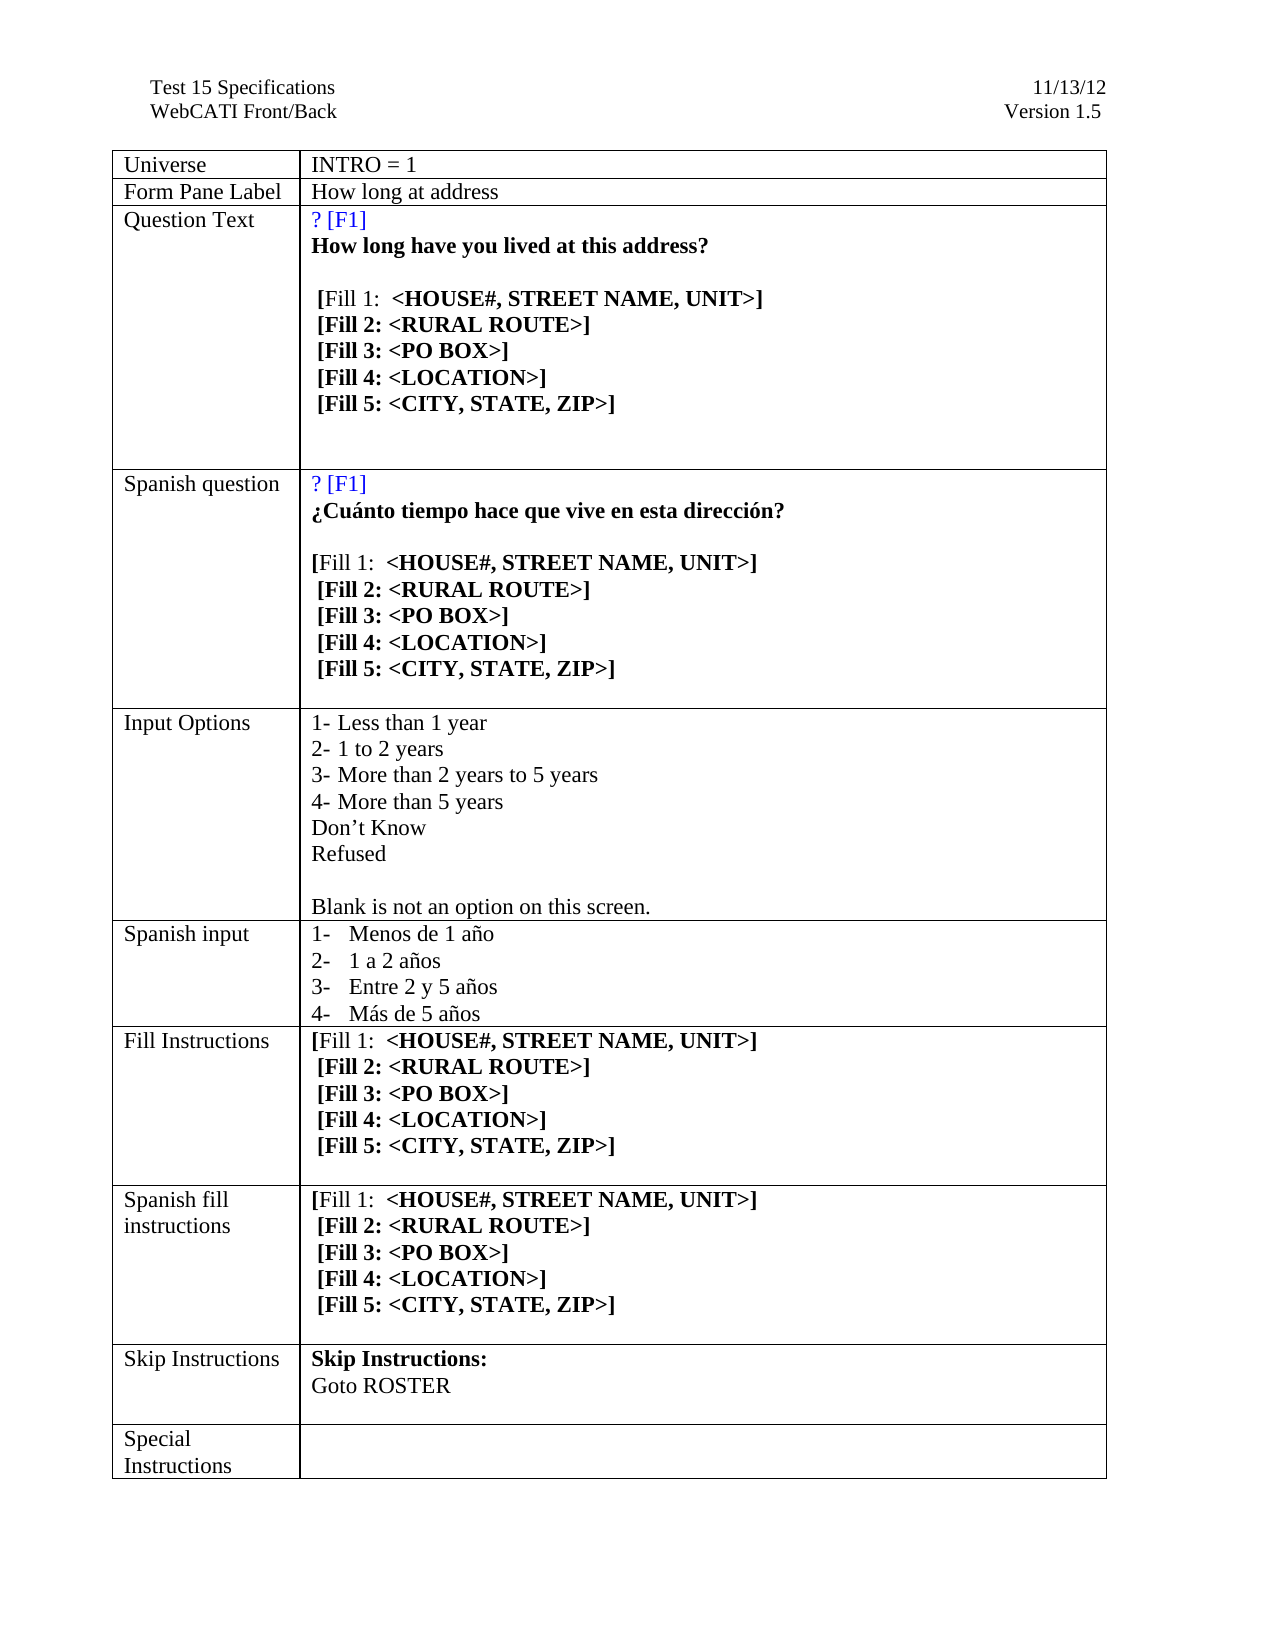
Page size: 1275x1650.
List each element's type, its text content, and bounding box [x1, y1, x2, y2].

table_cell Spanish fill instructions [113, 1186, 299, 1344]
table_cell Spanish question [113, 470, 299, 708]
table_cell Special Instructions [113, 1425, 299, 1478]
table_cell INTRO = 1 [301, 151, 1106, 177]
table_cell ? [F1] ¿Cuánto tiempo hace que vive en esta dirección? [Fill 1: <HOUSE#, STREET NAME, UNIT>] [Fill 2: <RURAL ROUTE>] [Fill 3: <PO BOX>] [Fill 4: <LOCATION>] [Fill 5: <CITY, STATE, ZIP>] [301, 470, 1106, 708]
table_cell [Fill 1: <HOUSE#, STREET NAME, UNIT>] [Fill 2: <RURAL ROUTE>] [Fill 3: <PO BOX>] [Fill 4: <LOCATION>] [Fill 5: <CITY, STATE, ZIP>] [301, 1186, 1106, 1344]
table_cell Fill Instructions [113, 1027, 299, 1185]
table_cell Skip Instructions [113, 1345, 299, 1424]
table_cell Question Text [113, 206, 299, 469]
table_cell Spanish input [113, 921, 299, 1026]
table_cell Universe [113, 151, 299, 177]
table_cell Form Pane Label [113, 179, 299, 205]
table_cell [301, 1425, 1106, 1478]
table_cell [Fill 1: <HOUSE#, STREET NAME, UNIT>] [Fill 2: <RURAL ROUTE>] [Fill 3: <PO BOX>] [Fill 4: <LOCATION>] [Fill 5: <CITY, STATE, ZIP>] [301, 1027, 1106, 1185]
table_cell Skip Instructions: Goto ROSTER [301, 1345, 1106, 1424]
table_cell ? [F1] How long have you lived at this address? [Fill 1: <HOUSE#, STREET NAME, UNIT>] [Fill 2: <RURAL ROUTE>] [Fill 3: <PO BOX>] [Fill 4: <LOCATION>] [Fill 5: <CITY, STATE, ZIP>] [301, 206, 1106, 469]
table_cell Menos de 1 año 1 a 2 años Entre 2 y 5 años Más de 5 años [301, 921, 1106, 1026]
table_cell Input Options [113, 709, 299, 919]
table_cell How long at address [301, 179, 1106, 205]
table_cell Less than 1 year 1 to 2 years More than 2 years to 5 years More than 5 years Don’t Know Refused Blank is not an option on this screen. [301, 709, 1106, 919]
